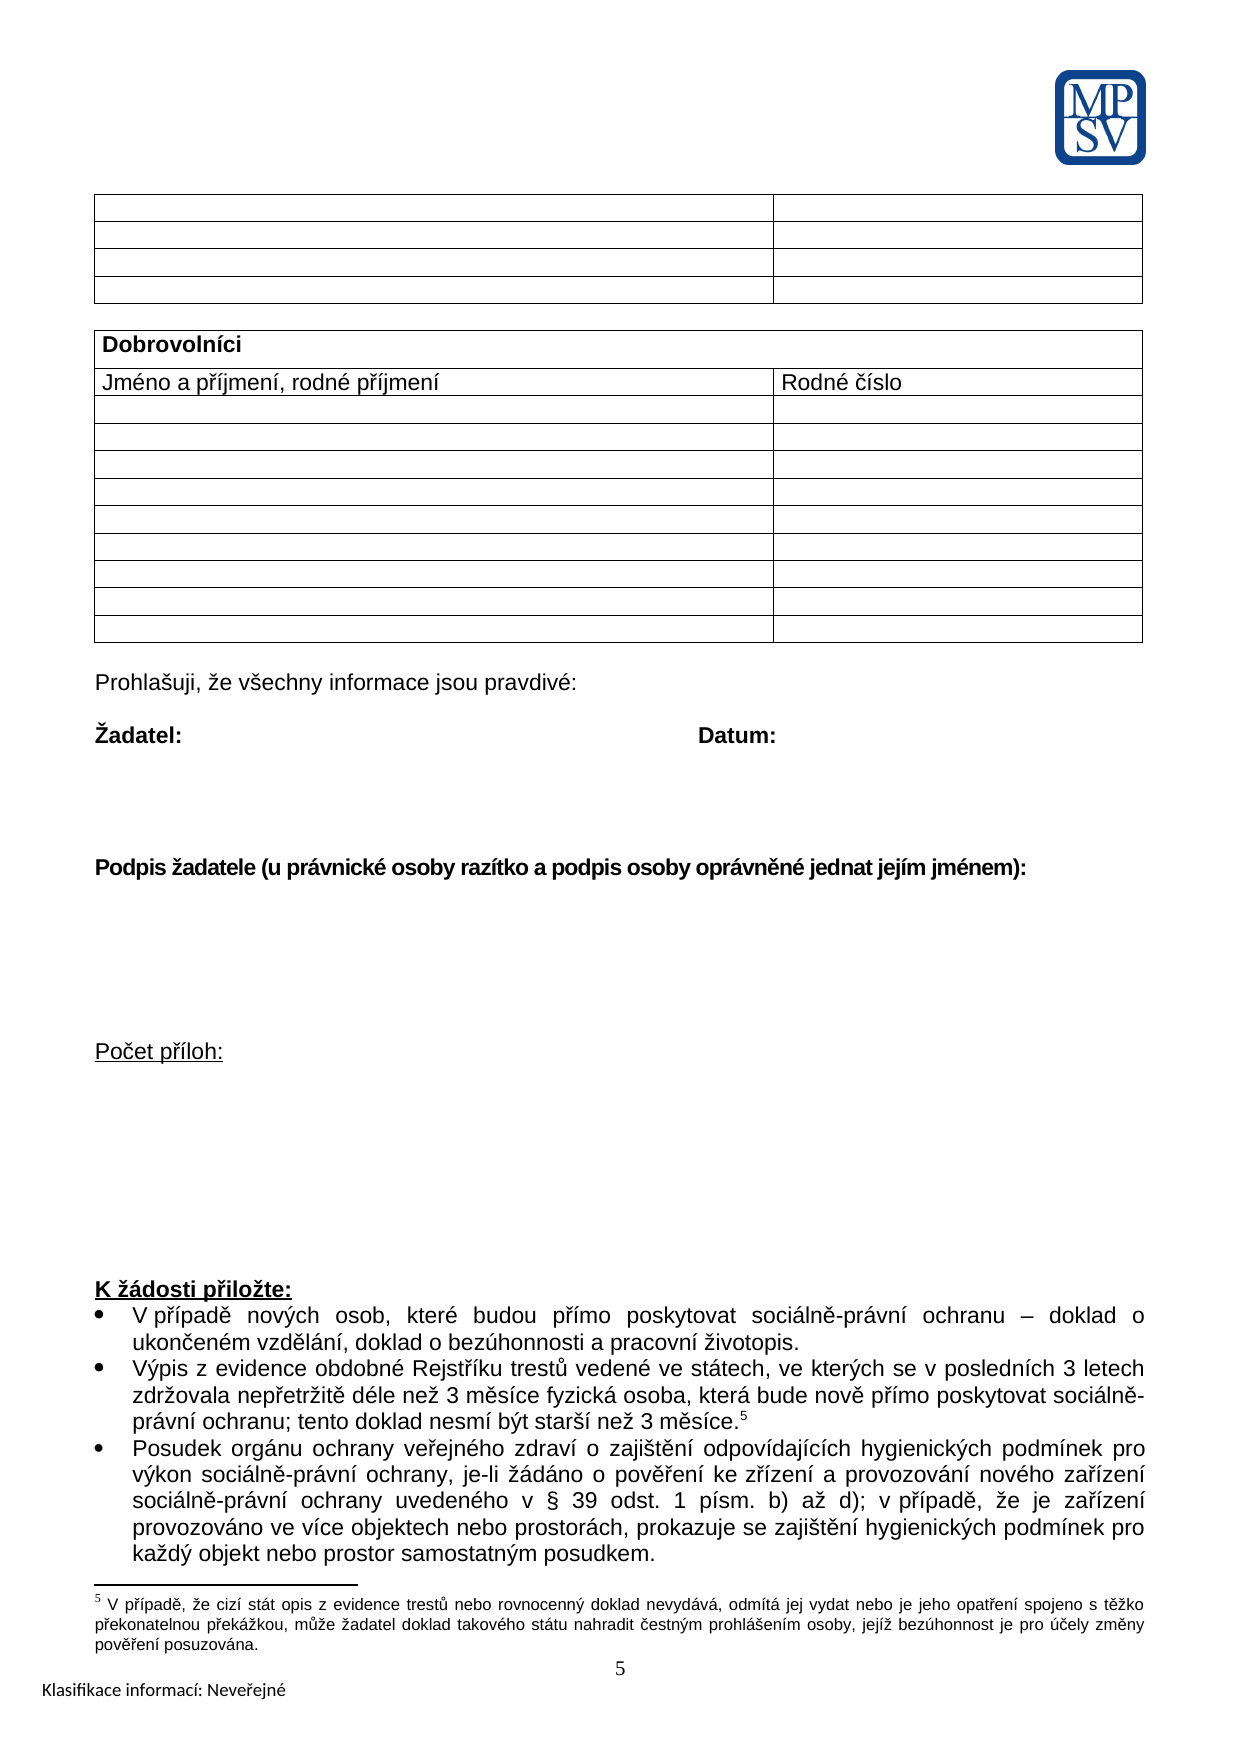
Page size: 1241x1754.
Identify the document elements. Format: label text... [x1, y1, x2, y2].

table_cell [95, 588, 773, 614]
table_cell [95, 534, 773, 560]
text K žádosti přiložte: [94, 1276, 1146, 1302]
table_cell [95, 396, 773, 423]
table_cell Rodné číslo [774, 369, 1142, 395]
table_cell [774, 616, 1142, 642]
table_cell [774, 195, 1142, 221]
table_cell [95, 451, 773, 478]
table_cell [95, 195, 773, 221]
table_cell [95, 424, 773, 450]
table_cell [774, 396, 1142, 423]
table_header Dobrovolníci [95, 331, 1142, 368]
table_cell [95, 277, 773, 303]
table_cell [774, 588, 1142, 614]
text Podpis žadatele (u právnické osoby razítko a podpis osoby oprávněné jednat jejím jménem): [94, 854, 1146, 880]
table_cell [774, 534, 1142, 560]
picture [1055, 70, 1146, 165]
list Výpis z evidence obdobné Rejstříku trestů vedené ve státech, ve kterých se v posledních 3 letech zdržovala nepřetržitě déle než 3 měsíce fyzická osoba, která bude nově přímo poskytovat sociálně-právní ochranu; tento doklad nesmí být starší než 3 měsíce. [94, 1355, 1146, 1435]
table_cell [95, 222, 773, 248]
list V případě nových osob, které budou přímo poskytovat sociálně-právní ochranu – doklad o ukončeném vzdělání, doklad o bezúhonnosti a pracovní životopis. [94, 1302, 1146, 1355]
table_cell [774, 222, 1142, 248]
table_cell [774, 451, 1142, 478]
table_cell [774, 424, 1142, 450]
list Posudek orgánu ochrany veřejného zdraví o zajištění odpovídajících hygienických podmínek pro výkon sociálně-právní ochrany, je-li žádáno o pověření ke zřízení a provozování nového zařízení sociálně-právní ochrany uvedeného v § 39 odst. 1 písm. b) až d); v případě, že je zařízení provozováno ve více objektech nebo prostorách, prokazuje se zajištění hygienických podmínek pro každý objekt nebo prostor samostatným posudkem. [94, 1435, 1146, 1566]
table_cell Jméno a příjmení, rodné příjmení [95, 369, 773, 395]
table_cell [95, 616, 773, 642]
table_cell [774, 249, 1142, 276]
table_cell [95, 249, 773, 276]
table_cell [774, 277, 1142, 303]
table_cell [774, 561, 1142, 587]
text Počet příloh: [94, 1038, 1146, 1065]
table_cell [95, 506, 773, 532]
table_cell [95, 561, 773, 587]
table_cell [774, 479, 1142, 505]
text Prohlašuji, že všechny informace jsou pravdivé: [94, 669, 1146, 696]
text Žadatel: Datum: [94, 722, 1146, 748]
table_cell [95, 479, 773, 505]
table_cell [774, 506, 1142, 532]
